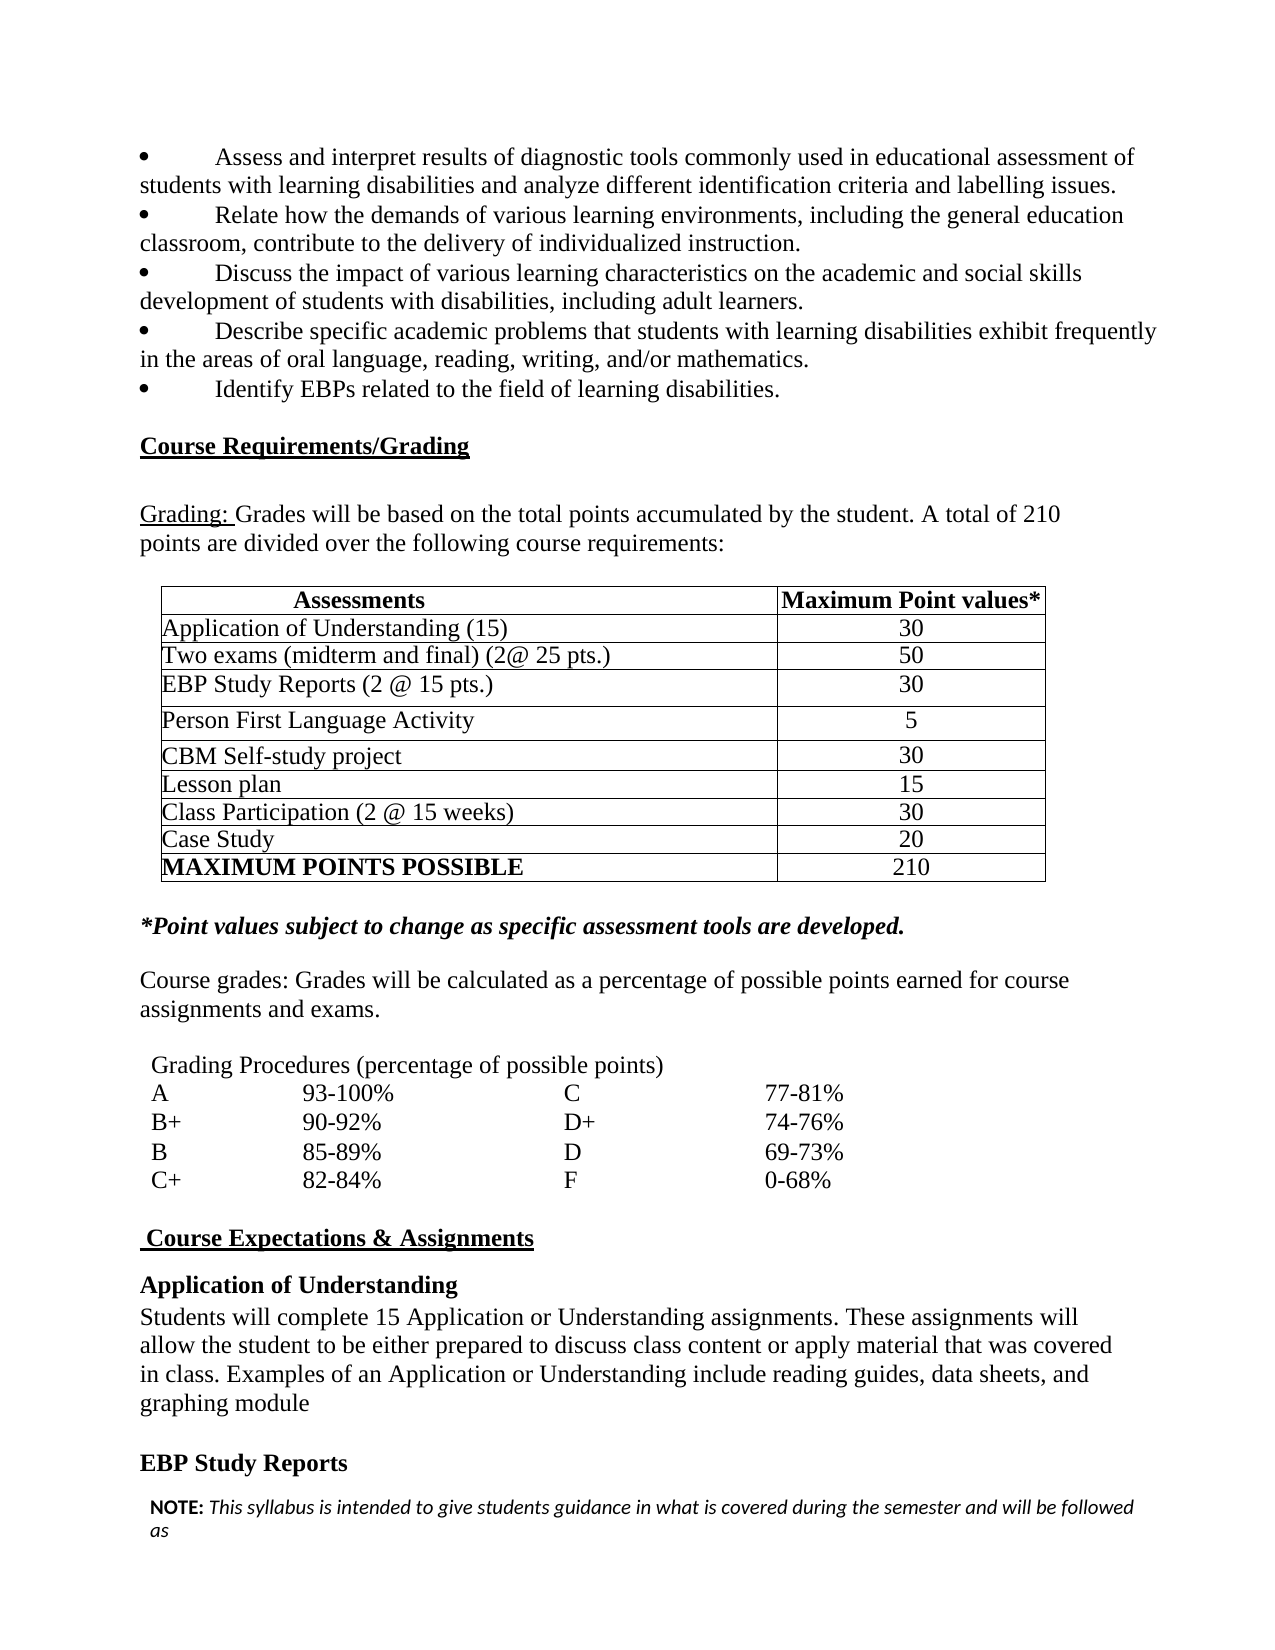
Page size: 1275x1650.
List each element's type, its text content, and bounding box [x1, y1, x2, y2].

text Grading: Grades will be based on the total points accumulated by the student. A total of 210 points are divided over the following course requirements: [139, 499, 1119, 557]
list Assess and interpret results of diagnostic tools commonly used in educational assessment of students with learning disabilities and analyze different identification criteria and labelling issues. [139, 142, 1169, 199]
table_cell 5 [778, 707, 1045, 740]
subtitle Course Expectations & Assignments [139, 1223, 1169, 1252]
table_cell Application of Understanding (15) [162, 615, 777, 642]
table_cell 30 [778, 670, 1045, 706]
table_cell 77-81% [765, 1080, 964, 1109]
table_cell MAXIMUM POINTS POSSIBLE [162, 854, 777, 881]
table_cell 90-92% [302, 1109, 563, 1138]
table_cell Class Participation (2 @ 15 weeks) [162, 799, 777, 825]
list Identify EBPs related to the field of learning disabilities. [139, 374, 1169, 402]
text EBP Study Reports [139, 1448, 1169, 1477]
table_cell Two exams (midterm and final) (2@ 25 pts.) [162, 643, 777, 669]
table_cell D [564, 1138, 764, 1167]
subtitle Course Requirements/Grading [139, 431, 1169, 460]
table_cell 82-84% [302, 1167, 563, 1194]
table_cell B [151, 1138, 302, 1167]
table_cell 85-89% [302, 1138, 563, 1167]
table_header Maximum Point values* [778, 587, 1045, 614]
table_cell 50 [778, 643, 1045, 669]
table_cell 93-100% [302, 1080, 563, 1109]
table_cell 74-76% [765, 1109, 964, 1138]
table_cell D+ [564, 1109, 764, 1138]
list Relate how the demands of various learning environments, including the general education classroom, contribute to the delivery of individualized instruction. [139, 200, 1169, 257]
table_cell 210 [778, 854, 1045, 881]
table_cell A [151, 1080, 302, 1109]
table_cell B+ [151, 1109, 302, 1138]
text *Point values subject to change as specific assessment tools are developed. [139, 911, 1169, 940]
table_header Grading Procedures (percentage of possible points) [151, 1053, 964, 1079]
list Describe specific academic problems that students with learning disabilities exhibit frequently in the areas of oral language, reading, writing, and/or mathematics. [139, 316, 1169, 373]
table_cell Lesson plan [162, 771, 777, 798]
table_cell C+ [151, 1167, 302, 1194]
table_header Assessments [162, 587, 777, 614]
table_cell 0-68% [765, 1167, 964, 1194]
table_cell 69-73% [765, 1138, 964, 1167]
table_cell F [564, 1167, 764, 1194]
table_cell 30 [778, 741, 1045, 770]
subtitle Application of Understanding [139, 1271, 1169, 1299]
list Discuss the impact of various learning characteristics on the academic and social skills development of students with disabilities, including adult learners. [139, 258, 1169, 315]
text Course grades: Grades will be calculated as a percentage of possible points earned for course assignments and exams. [139, 965, 1128, 1023]
table_cell Person First Language Activity [162, 707, 777, 740]
table_cell 20 [778, 826, 1045, 853]
table_cell Case Study [162, 826, 777, 853]
table_cell 30 [778, 799, 1045, 825]
table_cell EBP Study Reports (2 @ 15 pts.) [162, 670, 777, 706]
text Students will complete 15 Application or Understanding assignments. These assignments will allow the student to be either prepared to discuss class content or apply material that was covered in class. Examples of an Application or Understanding include reading guides, data sheets, and graphing module [139, 1302, 1125, 1417]
table_cell CBM Self-study project [162, 741, 777, 770]
table_cell C [564, 1080, 764, 1109]
table_cell 30 [778, 615, 1045, 642]
table_cell 15 [778, 771, 1045, 798]
